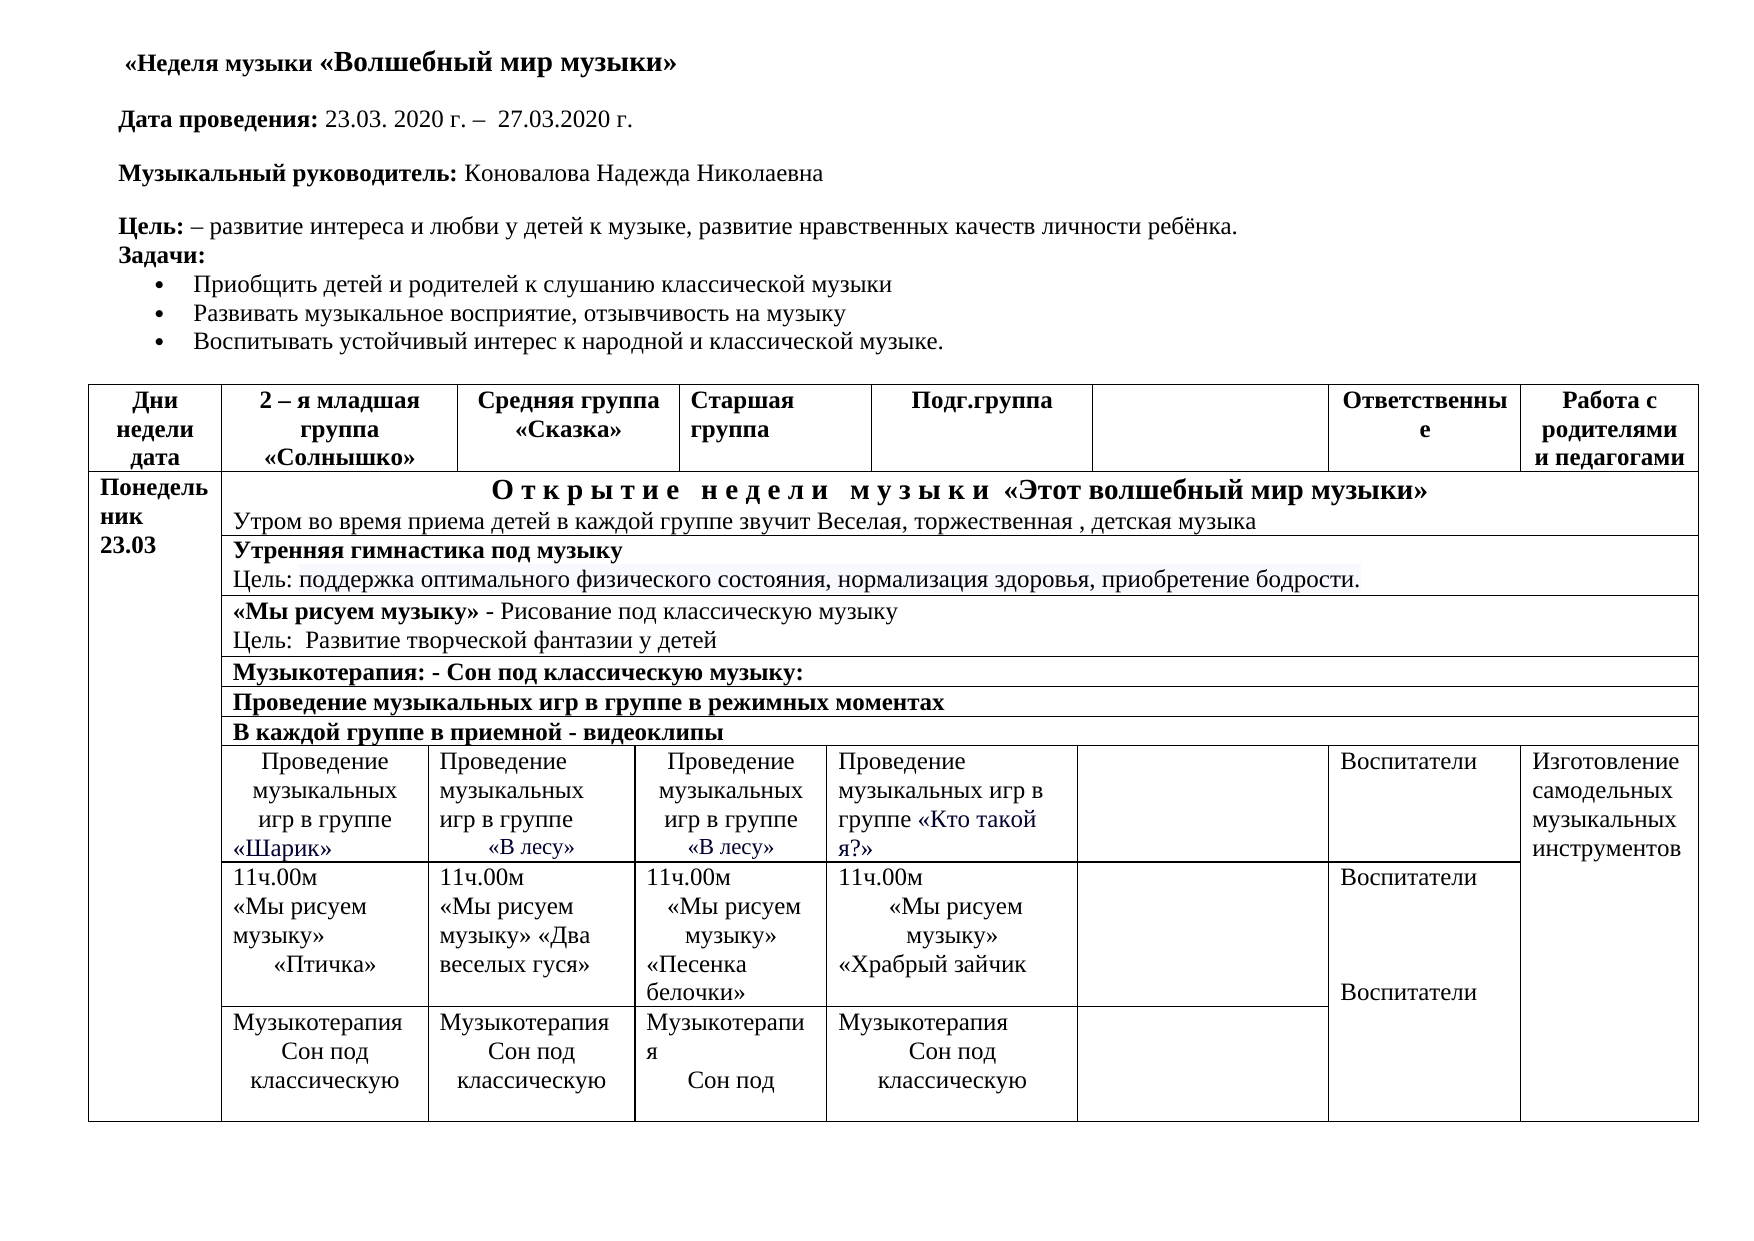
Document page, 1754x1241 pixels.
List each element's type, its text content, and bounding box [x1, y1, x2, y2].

table_cell [1078, 746, 1328, 861]
table_header [1093, 385, 1328, 471]
text Цель: – развитие интереса и любви у детей к музыке, развитие нравственных качеств личности ребёнка. [118, 211, 1636, 240]
table_cell Проведение музыкальных игр в группе в режимных моментах [222, 687, 1698, 716]
table_cell 11ч.00м «Мы рисуем музыку» «Два веселых гуся» [429, 863, 634, 1006]
table_header Подг.группа [872, 385, 1092, 471]
table_cell Воспитатели [1329, 746, 1520, 861]
table_cell О т к р ы т и е н е д е л и м у з ы к и «Этот волшебный мир музыки» Утром во время приема детей в каждой группе звучит Веселая, торжественная , детская музыка [222, 472, 1698, 534]
table_header Средняя группа «Сказка» [458, 385, 679, 471]
table_header Старшая группа [680, 385, 871, 471]
table_cell Понедельник 23.03 [89, 472, 221, 1121]
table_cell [222, 1007, 428, 1121]
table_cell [827, 1007, 1077, 1121]
table_header Дни недели дата [89, 385, 221, 471]
text Задачи: [118, 240, 1636, 269]
table_cell 11ч.00м «Мы рисуем музыку» «Храбрый зайчик [827, 863, 1077, 1006]
table_cell «Мы рисуем музыку» - Рисование под классическую музыку Цель: Развитие творческой фантазии у детей [222, 596, 1698, 656]
text Музыкальный руководитель: Коновалова Надежда Николаевна [118, 158, 1636, 186]
table_cell Проведение музыкальных игр в группе «Шарик» [222, 746, 428, 861]
list Развивать музыкальное восприятие, отзывчивость на музыку [156, 298, 1636, 326]
table_cell Изготовление самодельных музыкальных инструментов [1521, 746, 1698, 1121]
table_cell Музыкотерапия: - Сон под классическую музыку: [222, 657, 1698, 686]
table_cell 11ч.00м «Мы рисуем музыку» «Песенка белочки» [636, 863, 826, 1006]
text Дата проведения: 23.03. 2020 г. – 27.03.2020 г. [118, 104, 1636, 132]
table_cell Проведение музыкальных игр в группе «В лесу» [429, 746, 634, 861]
list Приобщить детей и родителей к слушанию классической музыки [156, 269, 1636, 298]
table_header Ответственные [1329, 385, 1520, 471]
table_cell [1078, 863, 1328, 1006]
list Воспитывать устойчивый интерес к народной и классической музыке. [156, 326, 1636, 355]
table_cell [636, 1007, 826, 1121]
table_header Работа с родителями и педагогами [1521, 385, 1698, 471]
text «Неделя музыки «Волшебный мир музыки» [118, 44, 1636, 78]
table_cell Воспитатели Воспитатели [1329, 863, 1520, 1121]
table_cell Проведение музыкальных игр в группе «Кто такой я?» [827, 746, 1077, 861]
table_cell 11ч.00м «Мы рисуем музыку» «Птичка» [222, 863, 428, 1006]
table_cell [429, 1007, 634, 1121]
table_header 2 – я младшая группа «Солнышко» [222, 385, 457, 471]
table_cell В каждой группе в приемной - видеоклипы [222, 717, 1698, 745]
table_cell [1078, 1007, 1328, 1121]
table_cell Утренняя гимнастика под музыку Цель: поддержка оптимального физического состояния, нормализация здоровья, приобретение бодрости. [222, 536, 1698, 595]
table_cell Проведение музыкальных игр в группе «В лесу» [636, 746, 826, 861]
